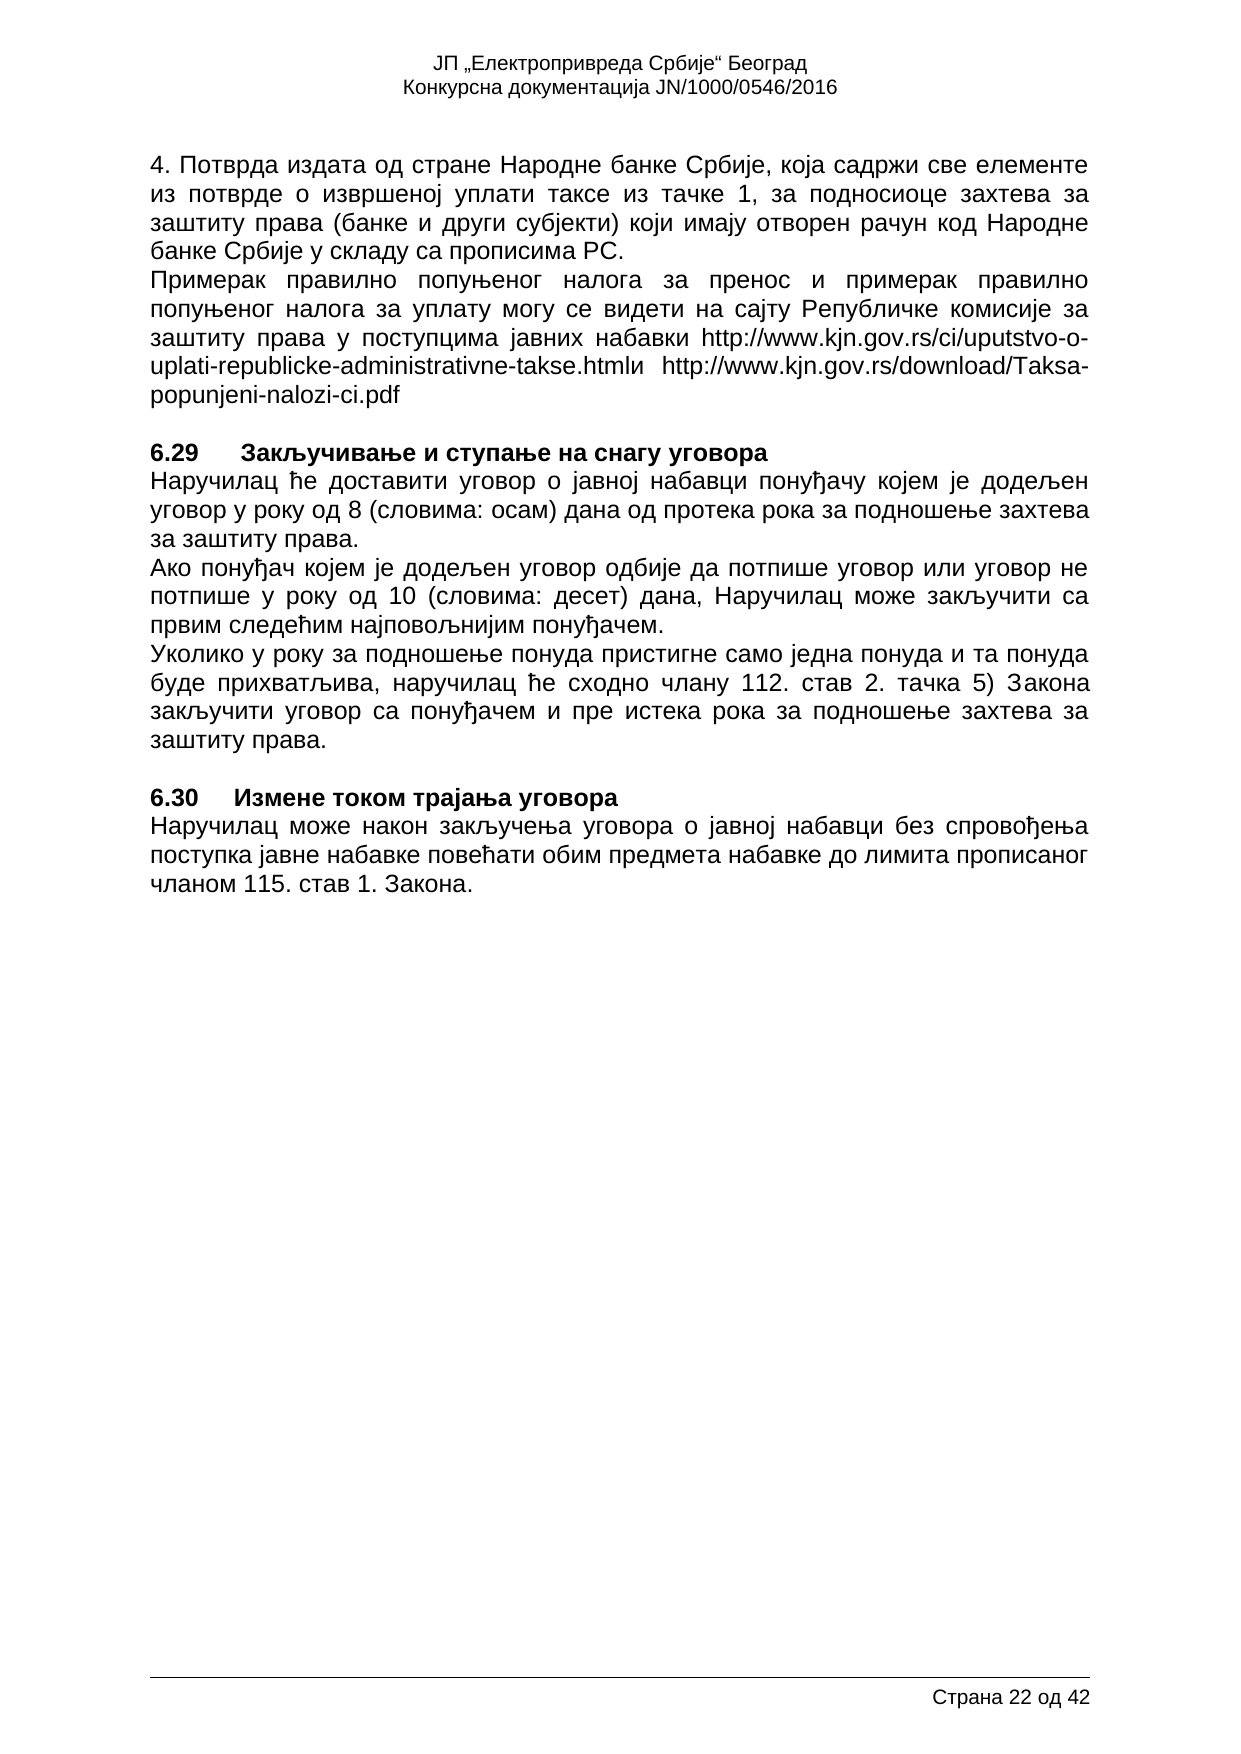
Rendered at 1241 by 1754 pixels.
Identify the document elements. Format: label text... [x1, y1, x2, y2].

text Примерак правилно попуњеног налога за пренос и примерак правилно попуњеног налога за уплату могу се видети на сајту Републичке комисије за заштиту права у поступцима јавних набавки http://www.kjn.gov.rs/ci/uputstvo-o-uplati-republicke-administrativne-takse.htmlи http://www.kjn.gov.rs/download/Taksa-popunjeni-nalozi-ci.pdf [150, 265, 1090, 409]
text 6.30 Измене током трајања уговора [150, 782, 1090, 811]
text Уколико у року за подношење понуда пристигне само једна понуда и та понуда буде прихватљива, наручилац ће сходно члану 112. став 2. тачка 5) Зaкона закључити уговор са понуђачем и пре истека рока за подношење захтева за заштиту права. [150, 639, 1090, 754]
text 4. Потврда издата од стране Народне банке Србије, која садржи све елементе из потврде о извршеној уплати таксе из тачке 1, за подносиоце захтева за заштиту права (банке и други субјекти) који имају отворен рачун код Народне банке Србије у складу са прописима РС. [150, 150, 1090, 265]
text 6.29 Закључивање и ступање на снагу уговора [150, 437, 1090, 466]
text Наручилац може након закључења уговора о јавној набавци без спровођења поступка јавне набавке повећати обим предмета набавке до лимита прописаног чланом 115. став 1. Закона. [150, 811, 1090, 897]
text Наручилац ће доставити уговор о јавној набавци понуђачу којем је додељен уговор у року од 8 (словима: осам) дана од протека рока за подношење захтева за заштиту права. [150, 466, 1090, 552]
text Ако понуђач којем је додељен уговор одбије да потпише уговор или уговор не потпише у року од 10 (словима: десет) дана, Наручилац може закључити са првим следећим најповољнијим понуђачем. [150, 552, 1090, 639]
